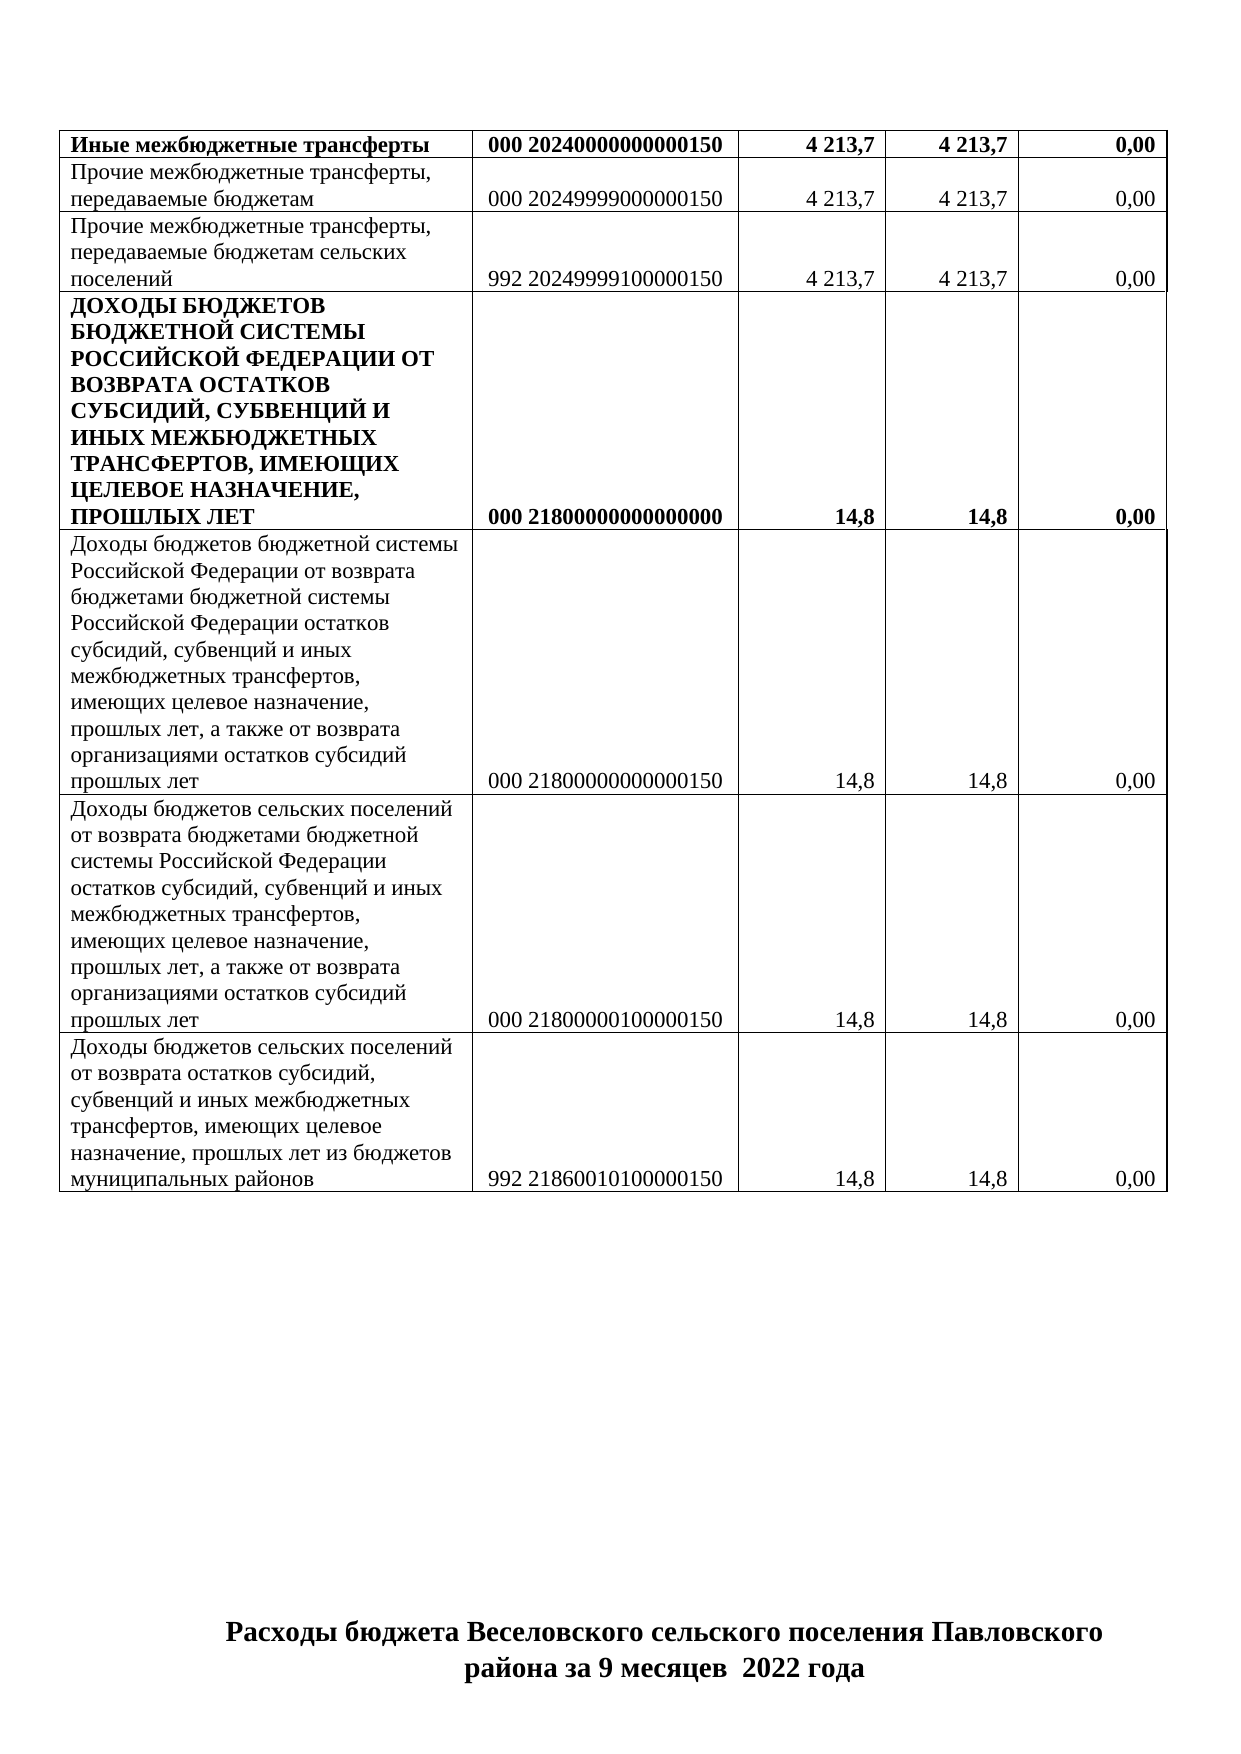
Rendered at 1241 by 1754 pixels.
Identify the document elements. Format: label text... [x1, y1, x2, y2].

table_cell 14,8 [739, 292, 885, 529]
table_cell 4 213,7 [739, 158, 885, 211]
table_cell 14,8 [739, 1033, 885, 1191]
table_cell 14,8 [739, 530, 885, 794]
table_cell ДОХОДЫ БЮДЖЕТОВ БЮДЖЕТНОЙ СИСТЕМЫ РОССИЙСКОЙ ФЕДЕРАЦИИ ОТ ВОЗВРАТА ОСТАТКОВ СУБСИДИЙ, СУБВЕНЦИЙ И ИНЫХ МЕЖБЮДЖЕТНЫХ ТРАНСФЕРТОВ, ИМЕЮЩИХ ЦЕЛЕВОЕ НАЗНАЧЕНИЕ, ПРОШЛЫХ ЛЕТ [60, 292, 472, 529]
table_cell Доходы бюджетов сельских поселений от возврата бюджетами бюджетной системы Российской Федерации остатков субсидий, субвенций и иных межбюджетных трансфертов, имеющих целевое назначение, прошлых лет, а также от возврата организациями остатков субсидий прошлых лет [60, 795, 472, 1032]
table_cell 14,8 [739, 795, 885, 1032]
table_cell 992 20249999100000150 [473, 212, 738, 291]
table_cell 000 21800000000000150 [473, 530, 738, 794]
table_cell 992 21860010100000150 [473, 1033, 738, 1191]
table_cell 0,00 [1019, 158, 1166, 211]
table_cell 4 213,7 [739, 212, 885, 291]
table_cell 0,00 [1019, 212, 1166, 291]
table_cell Иные межбюджетные трансферты [60, 131, 472, 157]
table_cell 000 20240000000000150 [473, 131, 738, 157]
table_cell Доходы бюджетов сельских поселений от возврата остатков субсидий, субвенций и иных межбюджетных трансфертов, имеющих целевое назначение, прошлых лет из бюджетов муниципальных районов [60, 1033, 472, 1191]
table_cell 14,8 [886, 795, 1018, 1032]
table_cell 000 20249999000000150 [473, 158, 738, 211]
table_cell 0,00 [1019, 529, 1166, 794]
table_cell 0,00 [1019, 291, 1166, 529]
table_cell Доходы бюджетов бюджетной системы Российской Федерации от возврата бюджетами бюджетной системы Российской Федерации остатков субсидий, субвенций и иных межбюджетных трансфертов, имеющих целевое назначение, прошлых лет, а также от возврата организациями остатков субсидий прошлых лет [60, 530, 472, 794]
table_cell 4 213,7 [739, 131, 885, 157]
table_cell 14,8 [886, 292, 1018, 529]
table_cell 4 213,7 [886, 131, 1018, 157]
table_cell 14,8 [886, 530, 1018, 794]
table_cell 4 213,7 [886, 212, 1018, 291]
table_cell 0,00 [1019, 131, 1166, 157]
table_cell 0,00 [1019, 795, 1166, 1032]
table_cell Прочие межбюджетные трансферты, передаваемые бюджетам [60, 158, 472, 211]
table_cell 000 21800000100000150 [473, 795, 738, 1032]
table_cell 000 21800000000000000 [473, 292, 738, 529]
table_cell 0,00 [1019, 1033, 1166, 1191]
table_cell Прочие межбюджетные трансферты, передаваемые бюджетам сельских поселений [60, 212, 472, 291]
table_cell 4 213,7 [886, 158, 1018, 211]
table_cell 14,8 [886, 1033, 1018, 1191]
text Расходы бюджета Веселовского сельского поселения Павловского района за 9 месяцев 2022 года [177, 1614, 1152, 1684]
